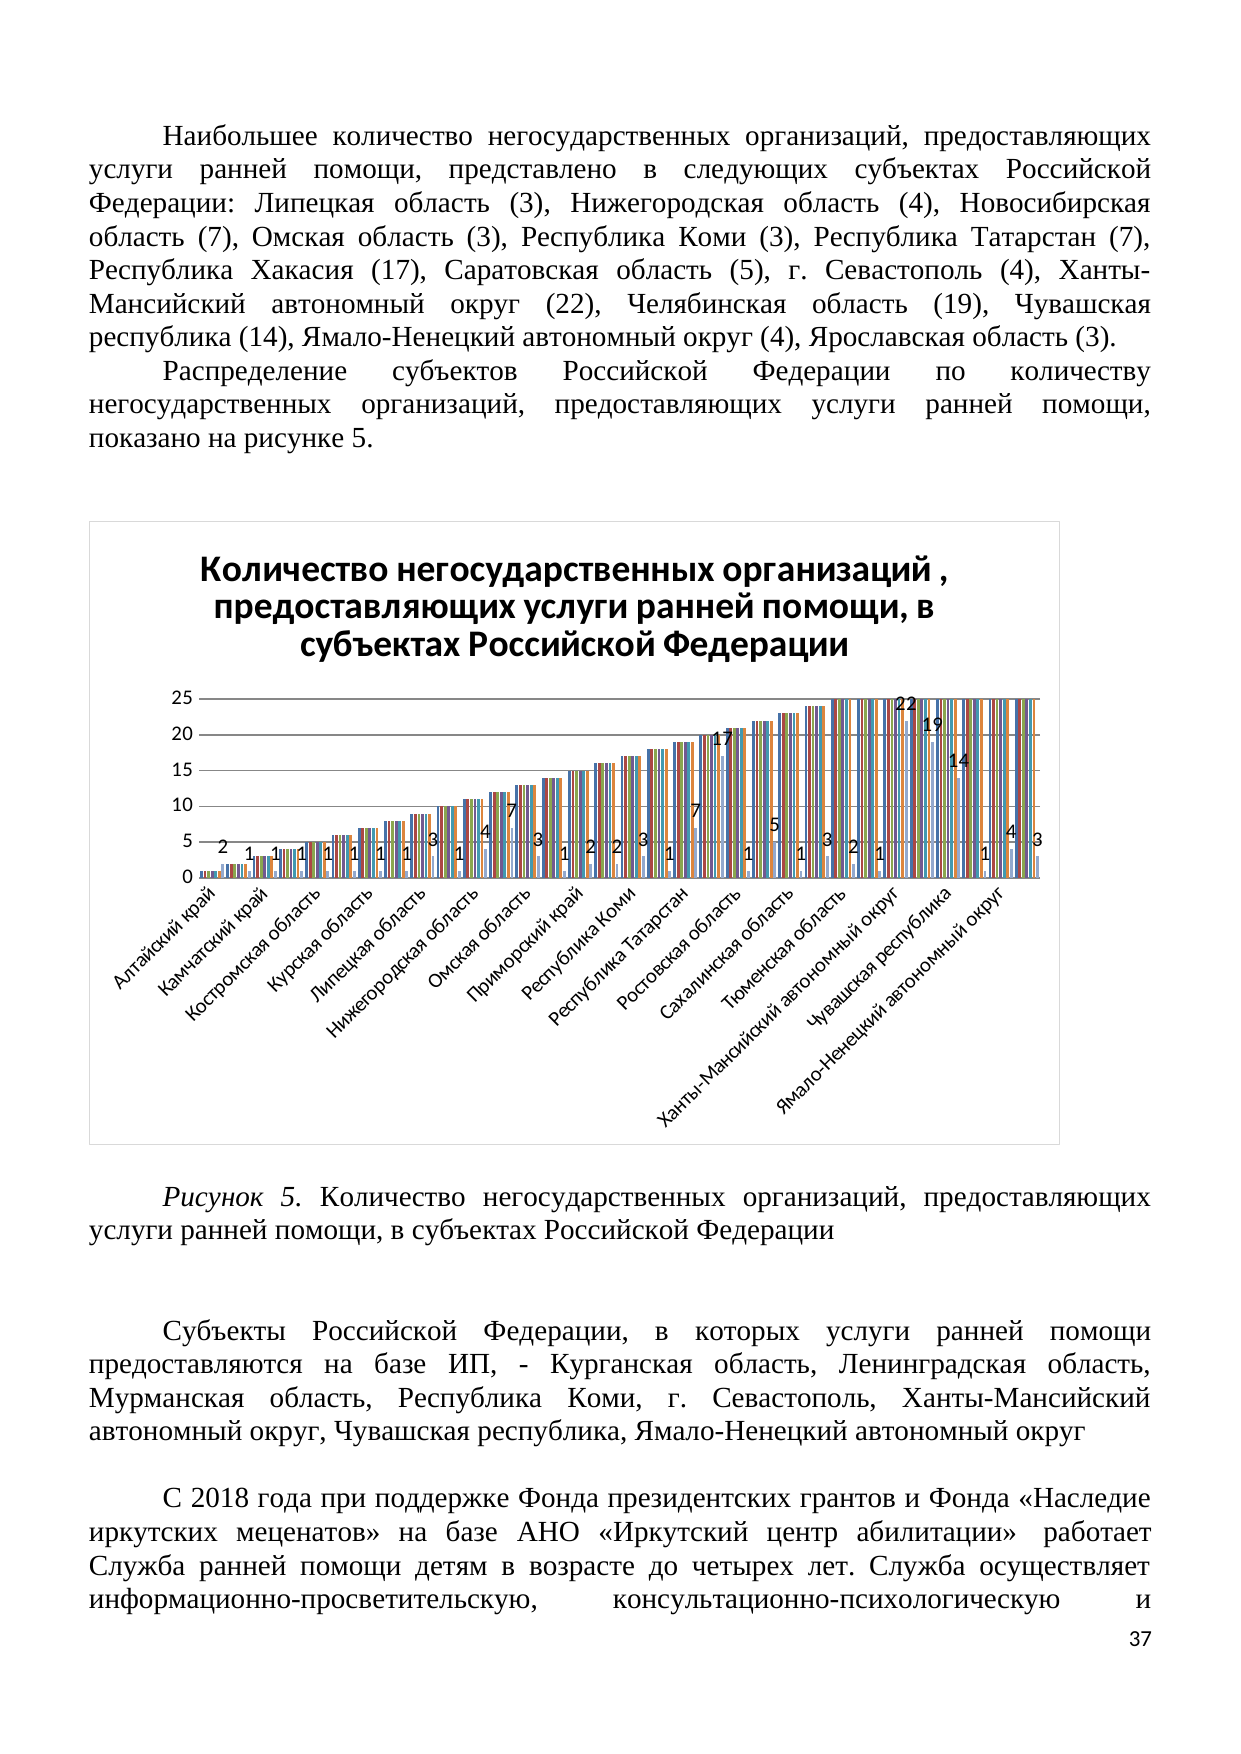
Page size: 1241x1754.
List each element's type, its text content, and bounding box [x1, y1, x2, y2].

text Распределение субъектов Российской Федерации по количеству негосударственных организаций, предоставляющих услуги ранней помощи, показано на рисунке 5. [89, 353, 1152, 453]
text Субъекты Российской Федерации, в которых услуги ранней помощи предоставляются на базе ИП, - Курганская область, Ленинградская область, Мурманская область, Республика Коми, г. Севастополь, Ханты-Мансийский автономный округ, Чувашская республика, Ямало-Ненецкий автономный округ [89, 1313, 1152, 1447]
text Наибольшее количество негосударственных организаций, предоставляющих услуги ранней помощи, представлено в следующих субъектах Российской Федерации: Липецкая область (3), Нижегородская область (4), Новосибирская область (7), Омская область (3), Республика Коми (3), Республика Татарстан (7), Республика Хакасия (17), Саратовская область (5), г. Севастополь (4), Ханты-Мансийский автономный округ (22), Челябинская область (19), Чувашская республика (14), Ямало-Ненецкий автономный округ (4), Ярославская область (3). [89, 118, 1152, 353]
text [89, 1481, 1152, 1615]
text Рисунок 5. Количество негосударственных организаций, предоставляющих услуги ранней помощи, в субъектах Российской Федерации [89, 1179, 1152, 1246]
